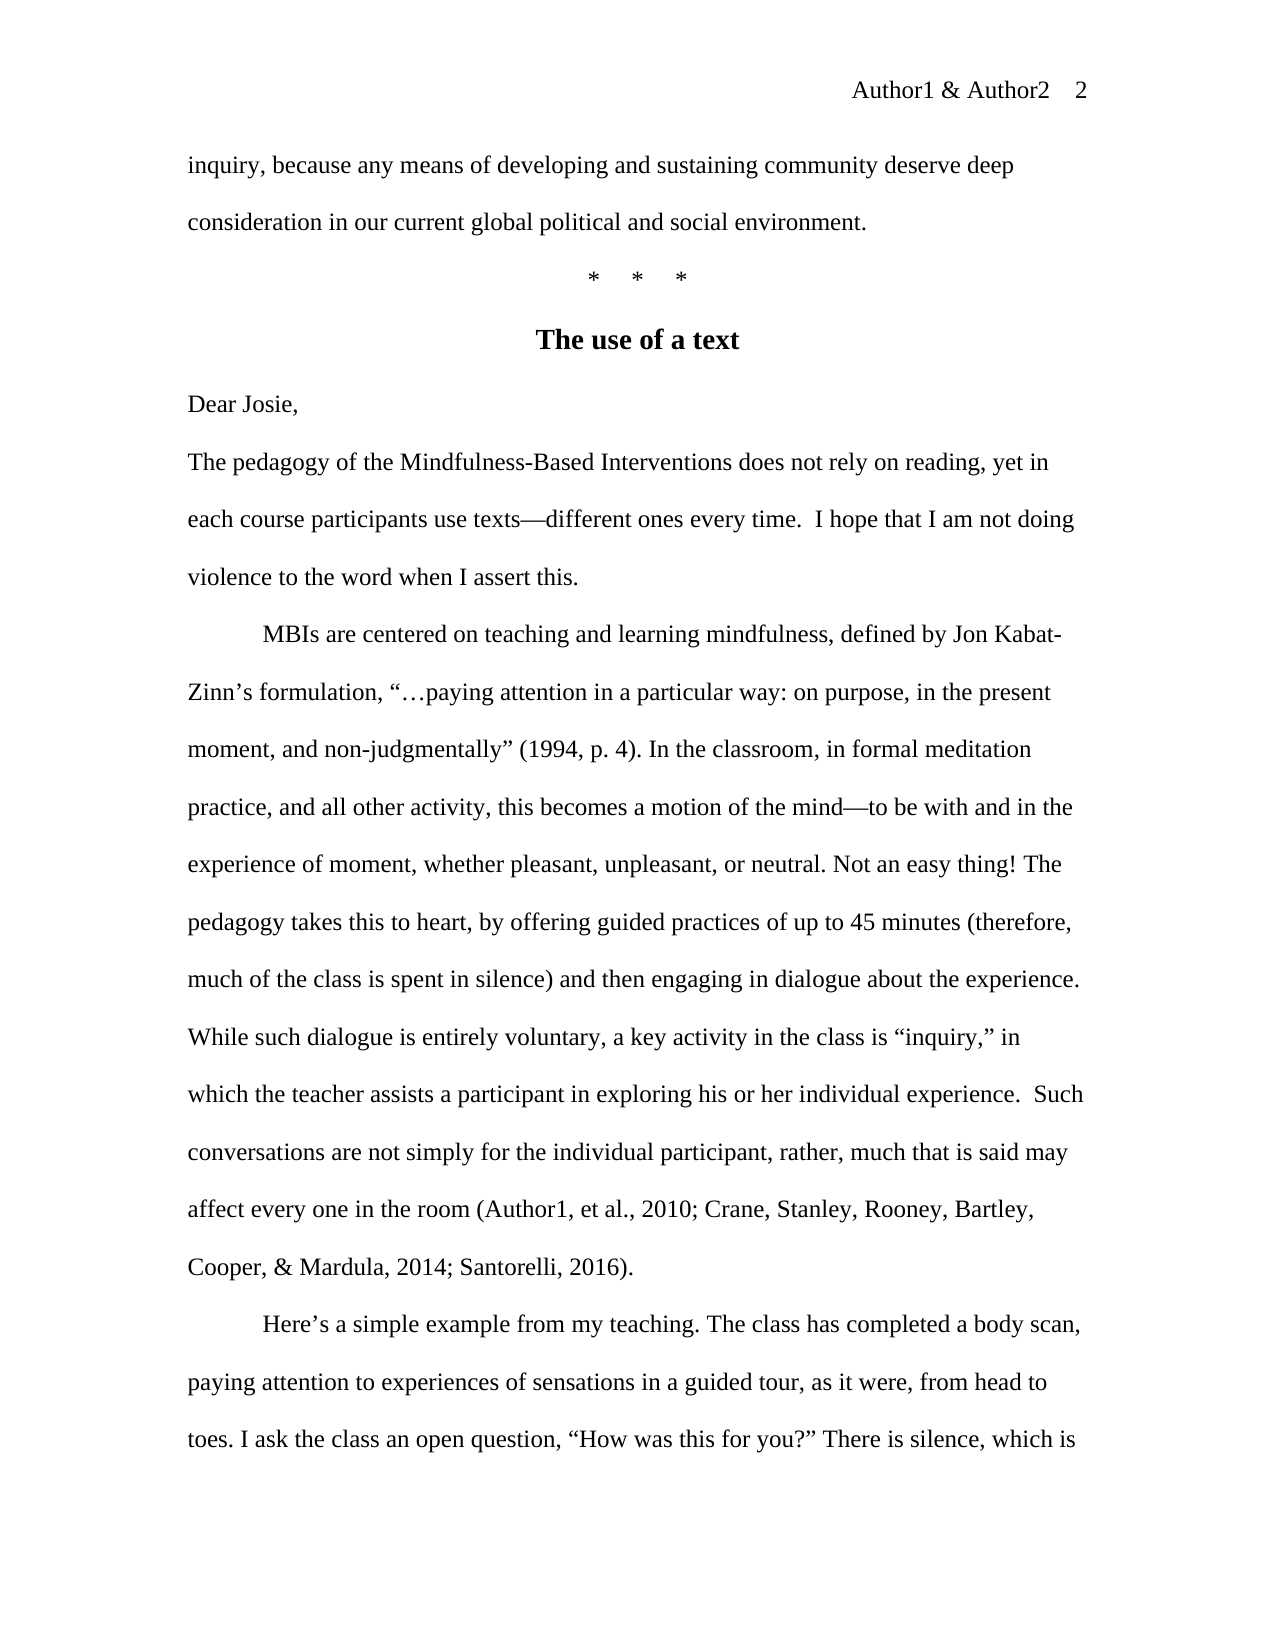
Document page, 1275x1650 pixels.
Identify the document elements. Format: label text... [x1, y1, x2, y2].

text The use of a text [187, 322, 1087, 356]
text MBIs are centered on teaching and learning mindfulness, defined by Jon Kabat-Zinn’s formulation, “…paying attention in a particular way: on purpose, in the present moment, and non-judgmentally” (1994, p. 4). In the classroom, in formal meditation practice, and all other activity, this becomes a motion of the mind—to be with and in the experience of moment, whether pleasant, unpleasant, or neutral. Not an easy thing! The pedagogy takes this to heart, by offering guided practices of up to 45 minutes (therefore, much of the class is spent in silence) and then engaging in dialogue about the experience. While such dialogue is entirely voluntary, a key activity in the class is “inquiry,” in which the teacher assists a participant in exploring his or her individual experience. Such conversations are not simply for the individual participant, rather, much that is said may affect every one in the room (Author1, et al., 2010; Crane, Stanley, Rooney, Bartley, Cooper, & Mardula, 2014; Santorelli, 2016). [187, 619, 1087, 1281]
text Dear Josie, [187, 389, 1087, 418]
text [187, 1309, 1087, 1453]
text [187, 150, 1087, 236]
text The pedagogy of the Mindfulness-Based Interventions does not rely on reading, yet in each course participants use texts—different ones every time. I hope that I am not doing violence to the word when I assert this. [187, 447, 1087, 591]
text * * * [187, 265, 1087, 294]
